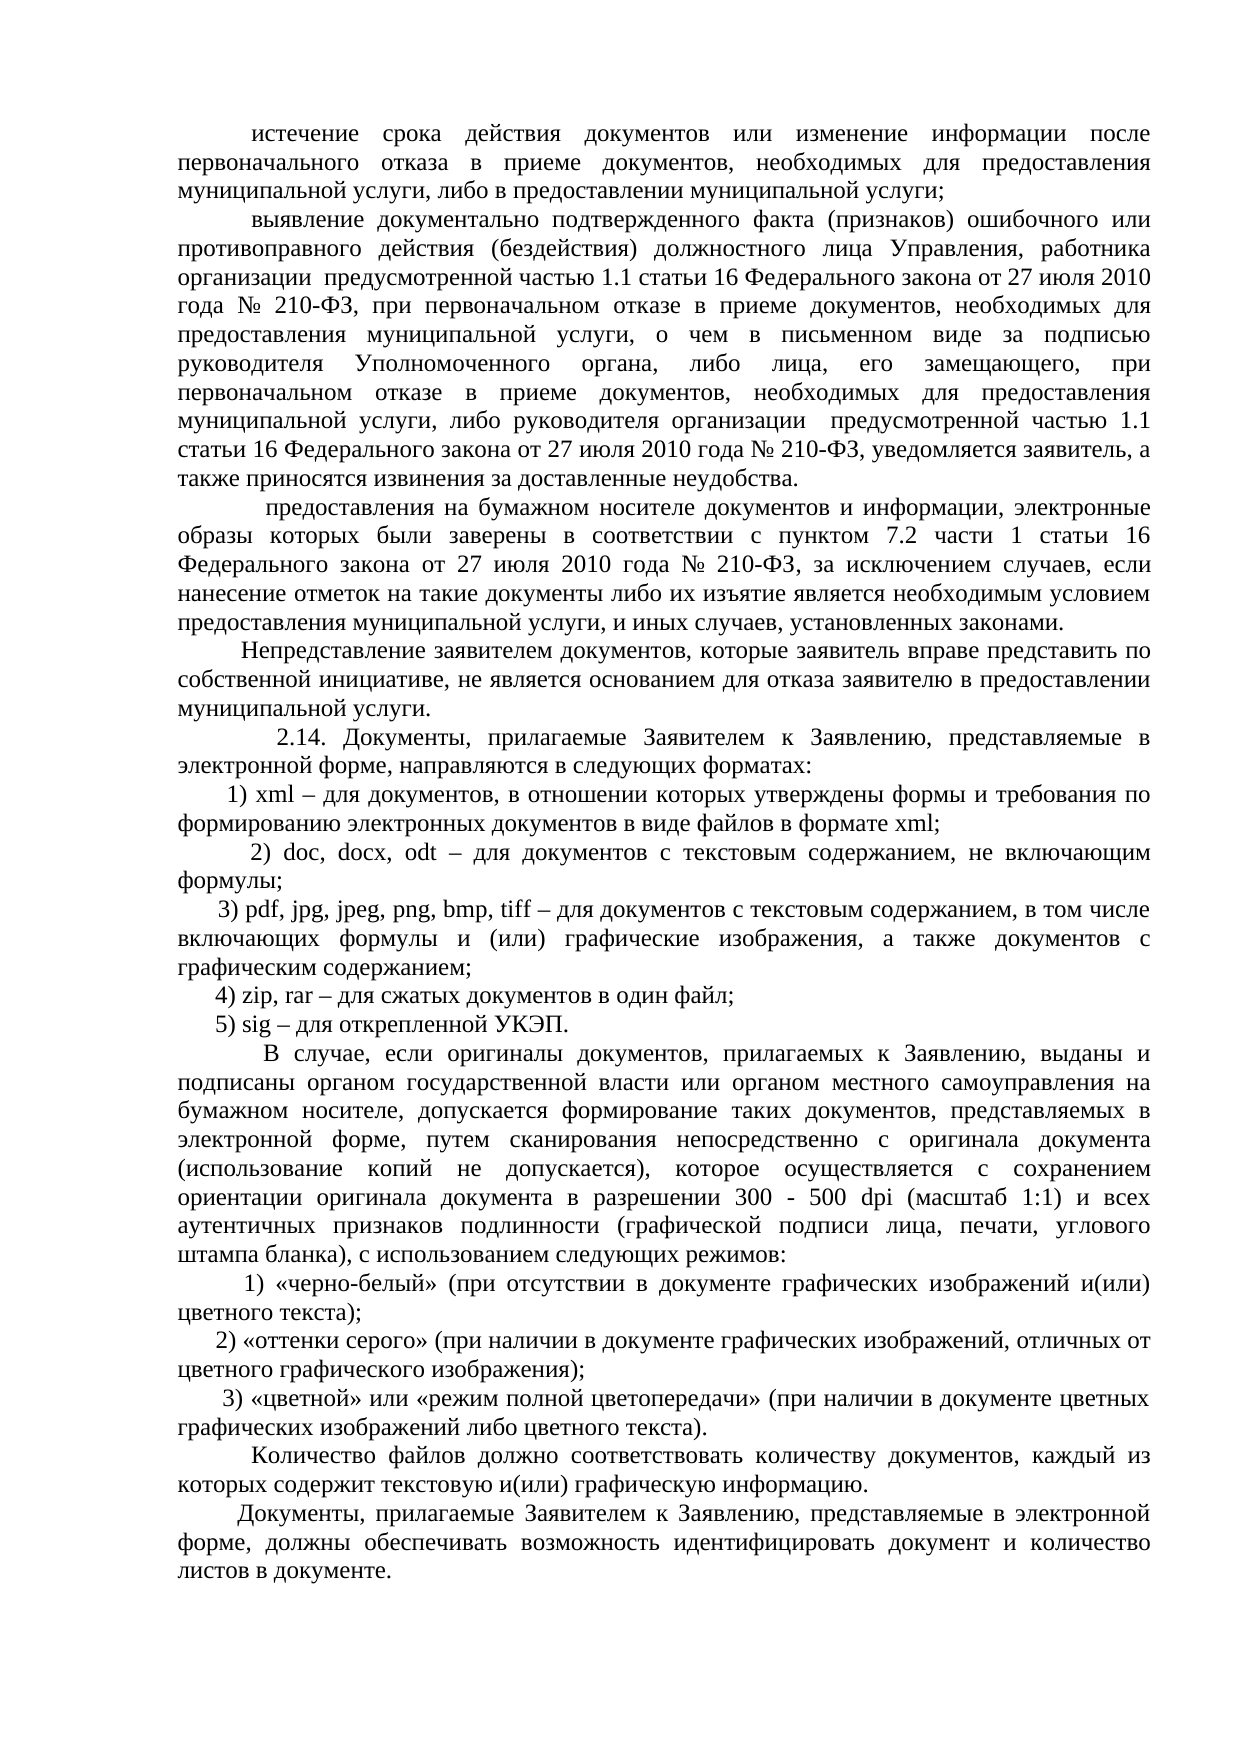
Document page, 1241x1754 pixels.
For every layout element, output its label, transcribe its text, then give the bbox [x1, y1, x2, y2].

text Количество файлов должно соответствовать количеству документов, каждый из которых содержит текстовую и(или) графическую информацию. [177, 1441, 1152, 1498]
text 2) doc, docx, odt – для документов с текстовым содержанием, не включающим формулы; [177, 837, 1152, 894]
text 4) zip, rar – для сжатых документов в один файл; [177, 981, 1152, 1009]
text выявление документально подтвержденного факта (признаков) ошибочного или противоправного действия (бездействия) должностного лица Управления, работника организации предусмотренной частью 1.1 статьи 16 Федерального закона от 27 июля 2010 года № 210-ФЗ, при первоначальном отказе в приеме документов, необходимых для предоставления муниципальной услуги, о чем в письменном виде за подписью руководителя Уполномоченного органа, либо лица, его замещающего, при первоначальном отказе в приеме документов, необходимых для предоставления муниципальной услуги, либо руководителя организации предусмотренной частью 1.1 статьи 16 Федерального закона от 27 июля 2010 года № 210-ФЗ, уведомляется заявитель, а также приносятся извинения за доставленные неудобства. [177, 204, 1152, 492]
text 1) xml – для документов, в отношении которых утверждены формы и требования по формированию электронных документов в виде файлов в формате xml; [177, 779, 1152, 837]
text 2) «оттенки серого» (при наличии в документе графических изображений, отличных от цветного графического изображения); [177, 1326, 1152, 1383]
text Непредставление заявителем документов, которые заявитель вправе представить по собственной инициативе, не является основанием для отказа заявителю в предоставлении муниципальной услуги. [177, 636, 1152, 722]
text 3) «цветной» или «режим полной цветопередачи» (при наличии в документе цветных графических изображений либо цветного текста). [177, 1383, 1152, 1441]
text предоставления на бумажном носителе документов и информации, электронные образы которых были заверены в соответствии с пунктом 7.2 части 1 статьи 16 Федерального закона от 27 июля 2010 года № 210-ФЗ, за исключением случаев, если нанесение отметок на такие документы либо их изъятие является необходимым условием предоставления муниципальной услуги, и иных случаев, установленных законами. [177, 492, 1152, 636]
text истечение срока действия документов или изменение информации после первоначального отказа в приеме документов, необходимых для предоставления муниципальной услуги, либо в предоставлении муниципальной услуги; [177, 118, 1152, 204]
text 2.14. Документы, прилагаемые Заявителем к Заявлению, представляемые в электронной форме, направляются в следующих форматах: [177, 722, 1152, 779]
text Документы, прилагаемые Заявителем к Заявлению, представляемые в электронной форме, должны обеспечивать возможность идентифицировать документ и количество листов в документе. [177, 1498, 1152, 1584]
text 3) pdf, jpg, jpeg, png, bmp, tiff – для документов с текстовым содержанием, в том числе включающих формулы и (или) графические изображения, а также документов с графическим содержанием; [177, 894, 1152, 981]
text 1) «черно-белый» (при отсутствии в документе графических изображений и(или) цветного текста); [177, 1268, 1152, 1326]
text В случае, если оригиналы документов, прилагаемых к Заявлению, выданы и подписаны органом государственной власти или органом местного самоуправления на бумажном носителе, допускается формирование таких документов, представляемых в электронной форме, путем сканирования непосредственно с оригинала документа (использование копий не допускается), которое осуществляется с сохранением ориентации оригинала документа в разрешении 300 - 500 dpi (масштаб 1:1) и всех аутентичных признаков подлинности (графической подписи лица, печати, углового штампа бланка), с использованием следующих режимов: [177, 1038, 1152, 1268]
text 5) sig – для открепленной УКЭП. [177, 1009, 1152, 1038]
